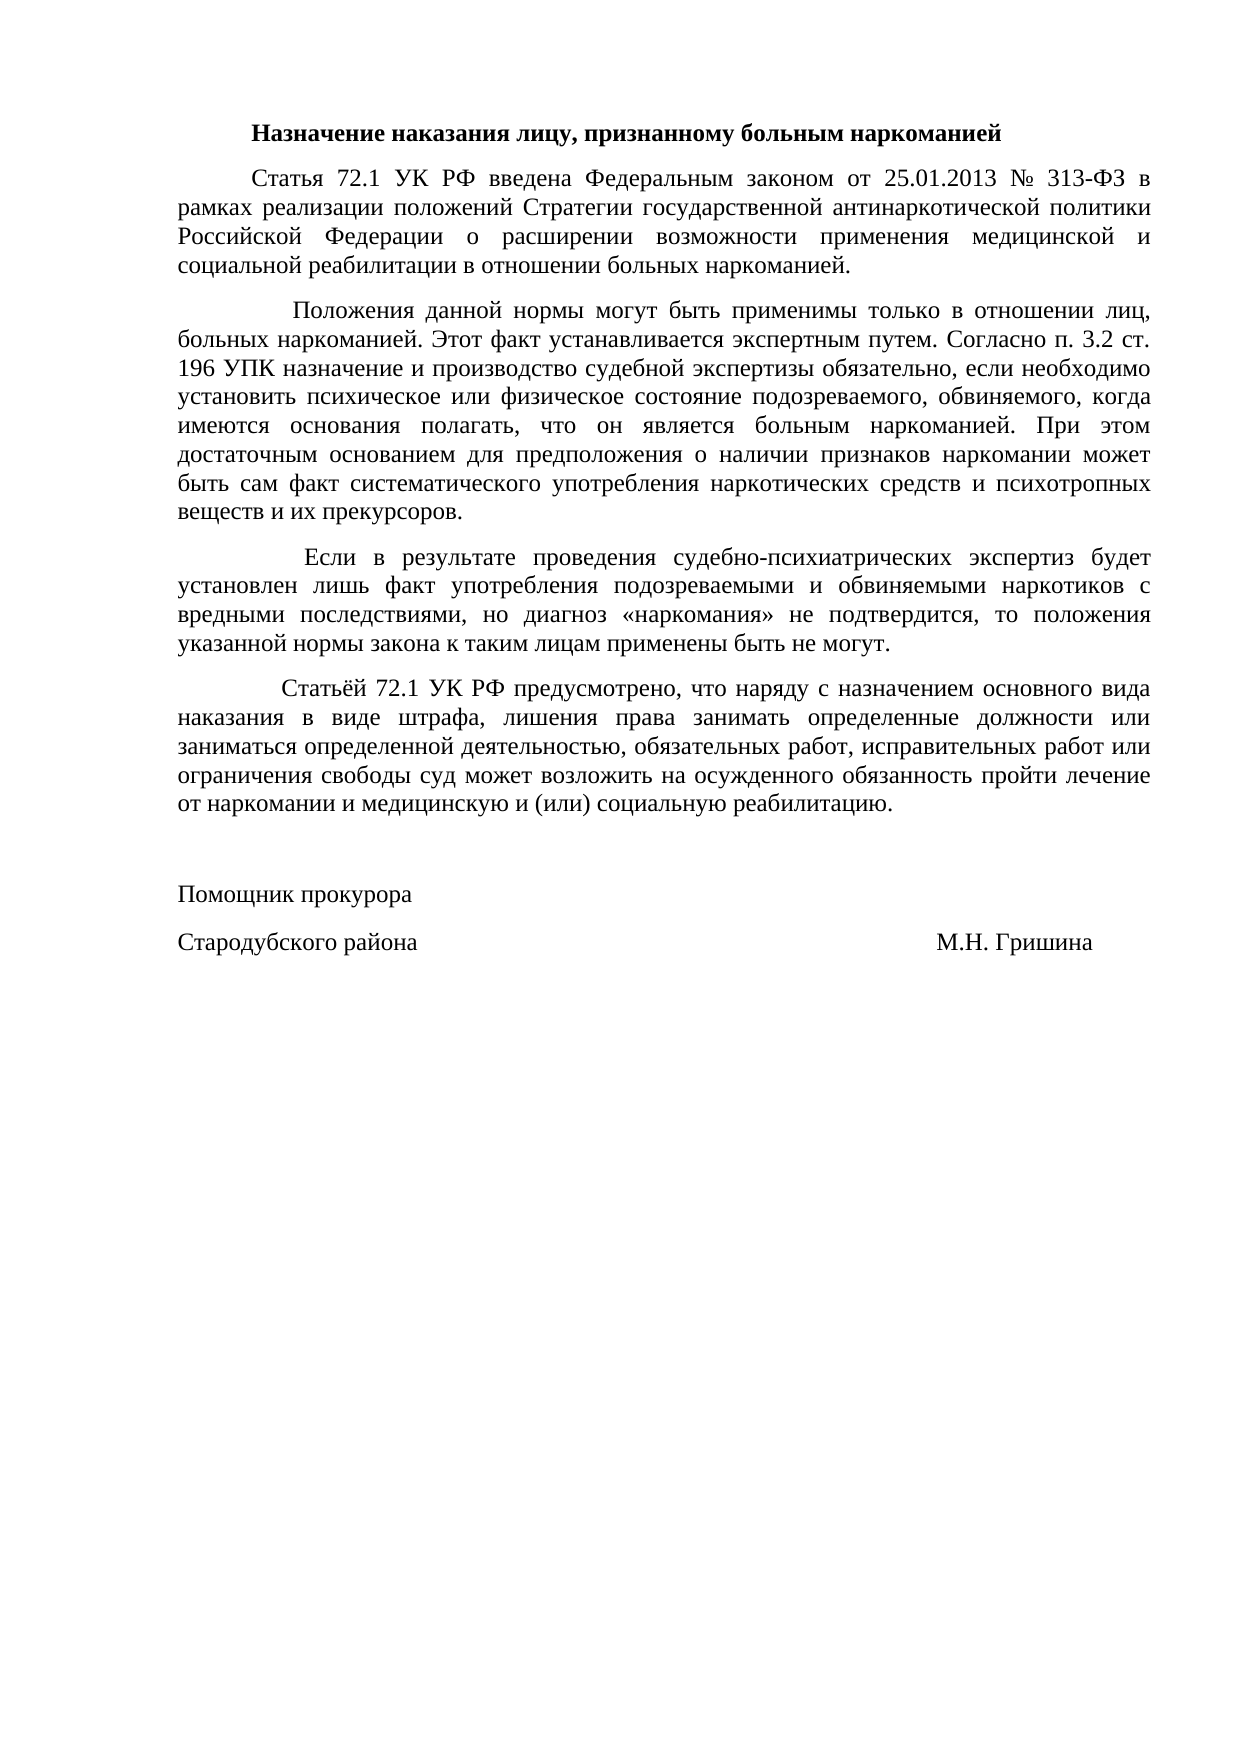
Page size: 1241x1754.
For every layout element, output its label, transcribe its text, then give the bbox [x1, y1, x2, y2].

text Положения данной нормы могут быть применимы только в отношении лиц, больных наркоманией. Этот факт устанавливается экспертным путем. Согласно п. 3.2 ст. 196 УПК назначение и производство судебной экспертизы обязательно, если необходимо установить психическое или физическое состояние подозреваемого, обвиняемого, когда имеются основания полагать, что он является больным наркоманией. При этом достаточным основанием для предположения о наличии признаков наркомании может быть сам факт систематического употребления наркотических средств и психотропных веществ и их прекурсоров. [177, 295, 1152, 525]
text Стародубского района М.Н. Гришина [177, 927, 1152, 956]
text Помощник прокурора [177, 879, 1152, 908]
text Если в результате проведения судебно-психиатрических экспертиз будет установлен лишь факт употребления подозреваемыми и обвиняемыми наркотиков с вредными последствиями, но диагноз «наркомания» не подтвердится, то положения указанной нормы закона к таким лицам применены быть не могут. [177, 542, 1152, 657]
text Назначение наказания лицу, признанному больным наркоманией [177, 118, 1152, 147]
text Статья 72.1 УК РФ введена Федеральным законом от 25.01.2013 № 313-ФЗ в рамках реализации положений Стратегии государственной антинаркотической политики Российской Федерации о расширении возможности применения медицинской и социальной реабилитации в отношении больных наркоманией. [177, 163, 1152, 278]
text Статьёй 72.1 УК РФ предусмотрено, что наряду с назначением основного вида наказания в виде штрафа, лишения права занимать определенные должности или заниматься определенной деятельностью, обязательных работ, исправительных работ или ограничения свободы суд может возложить на осужденного обязанность пройти лечение от наркомании и медицинскую и (или) социальную реабилитацию. [177, 673, 1152, 817]
